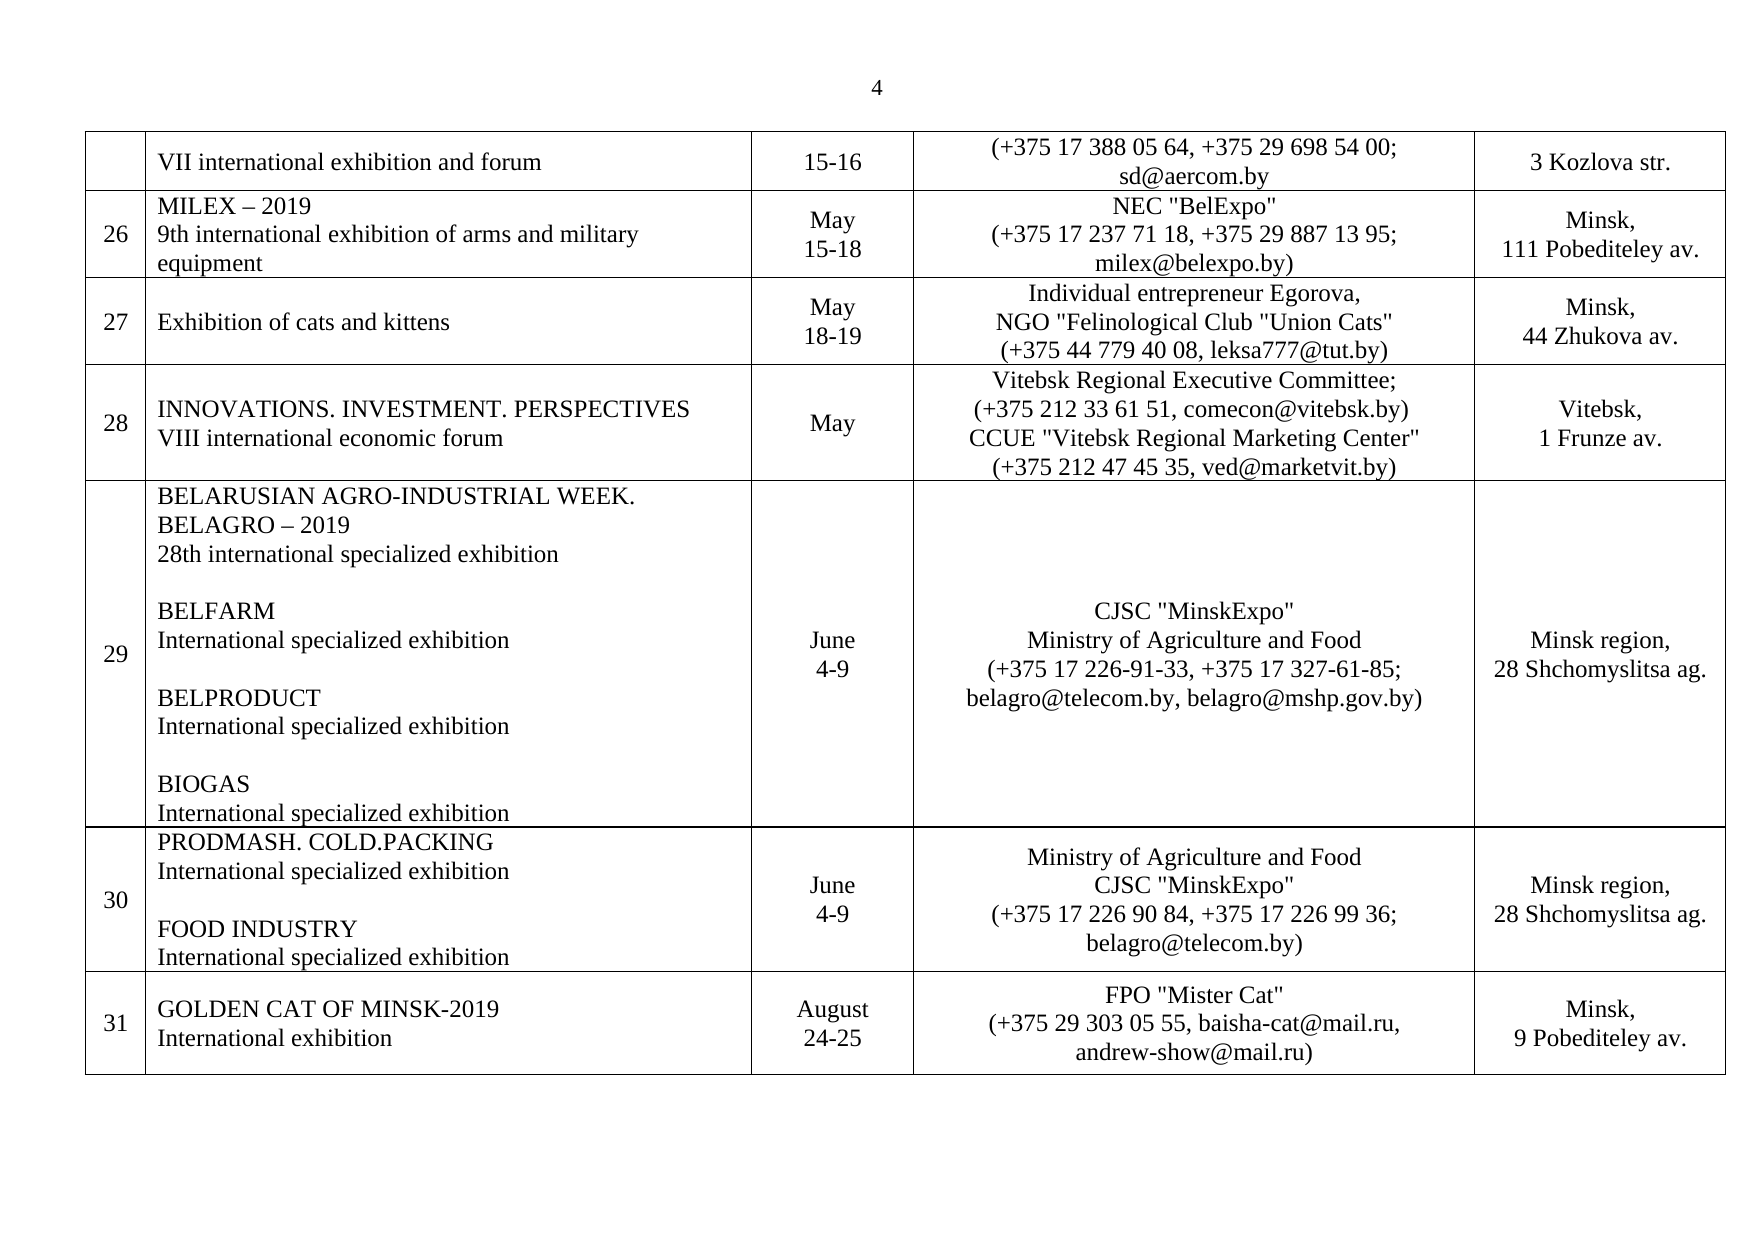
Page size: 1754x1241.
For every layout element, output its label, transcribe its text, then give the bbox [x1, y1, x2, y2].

table_cell Vitebsk Regional Executive Committee; (+375 212 33 61 51, comecon@vitebsk.by) CCUE "Vitebsk Regional Marketing Center" (+375 212 47 45 35, ved@marketvit.by) [914, 365, 1474, 480]
table_cell Ministry of Agriculture and Food CJSC "MinskExpo" (+375 17 226 90 84, +375 17 226 99 36; belagro@telecom.by) [914, 828, 1474, 971]
table_cell August 24-25 [752, 972, 913, 1074]
table_cell May 15-18 [752, 191, 913, 277]
table_cell May 18-19 [752, 278, 913, 364]
table_cell May 15-16 [752, 132, 913, 190]
table_cell 28 [86, 365, 145, 480]
table_cell 25 [86, 132, 145, 190]
table_cell Golden cat of Minsk-2019 International exhibition [146, 972, 751, 1074]
table_cell Vitebsk, 1 Frunze av. [1475, 365, 1725, 480]
table_cell BELARUSIAN AGRO-INDUSTRIAL WEEK. BELAGRO – 2019 28th international specialized exhibition BELFARM International specialized exhibition BELPRODUCT International specialized exhibition BIOGAS International specialized exhibition [146, 481, 751, 826]
table_cell 29 [86, 481, 145, 826]
table_cell Exhibition of cats and kittens [146, 278, 751, 364]
table_cell June 4-9 [752, 828, 913, 971]
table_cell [146, 132, 751, 190]
table_cell PRODMASH. COLD.PACKING International specialized exhibition FOOD INDUSTRY International specialized exhibition [146, 828, 751, 971]
table_cell Individual entrepreneur Egorova, NGO "Felinological Club "Union Cats" (+375 44 779 40 08, leksa777@tut.by) [914, 278, 1474, 364]
table_cell 31 [86, 972, 145, 1074]
table_cell 26 [86, 191, 145, 277]
table_cell CJSC "MinskExpo" Ministry of Agriculture and Food (+375 17 226-91-33, +375 17 327-61-85; belagro@telecom.by, belagro@mshp.gov.by) [914, 481, 1474, 826]
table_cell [914, 132, 1474, 190]
table_cell 30 [86, 828, 145, 971]
table_cell June 4-9 [752, 481, 913, 826]
table_cell MILEX – 2019 9th international exhibition of arms and military equipment [146, 191, 751, 277]
table_cell FPO "Mister Cat" (+375 29 303 05 55, baisha-cat@mail.ru, andrew-show@mail.ru) [914, 972, 1474, 1074]
table_cell Innovations. Investment. Perspectives VIII international economic forum [146, 365, 751, 480]
table_cell Minsk, 44 Zhukova av. [1475, 278, 1725, 364]
table_cell NEC "BelExpo" (+375 17 237 71 18, +375 29 887 13 95; milex@belexpo.by) [914, 191, 1474, 277]
table_cell Minsk, 111 Pobediteley av. [1475, 191, 1725, 277]
table_cell Minsk, 9 Pobediteley av. [1475, 972, 1725, 1074]
table_cell May [752, 365, 913, 480]
table_cell Minsk region, 28 Shchomyslitsa ag. [1475, 828, 1725, 971]
table_cell 27 [86, 278, 145, 364]
table_cell Minsk region, 28 Shchomyslitsa ag. [1475, 481, 1725, 826]
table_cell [1475, 132, 1725, 190]
